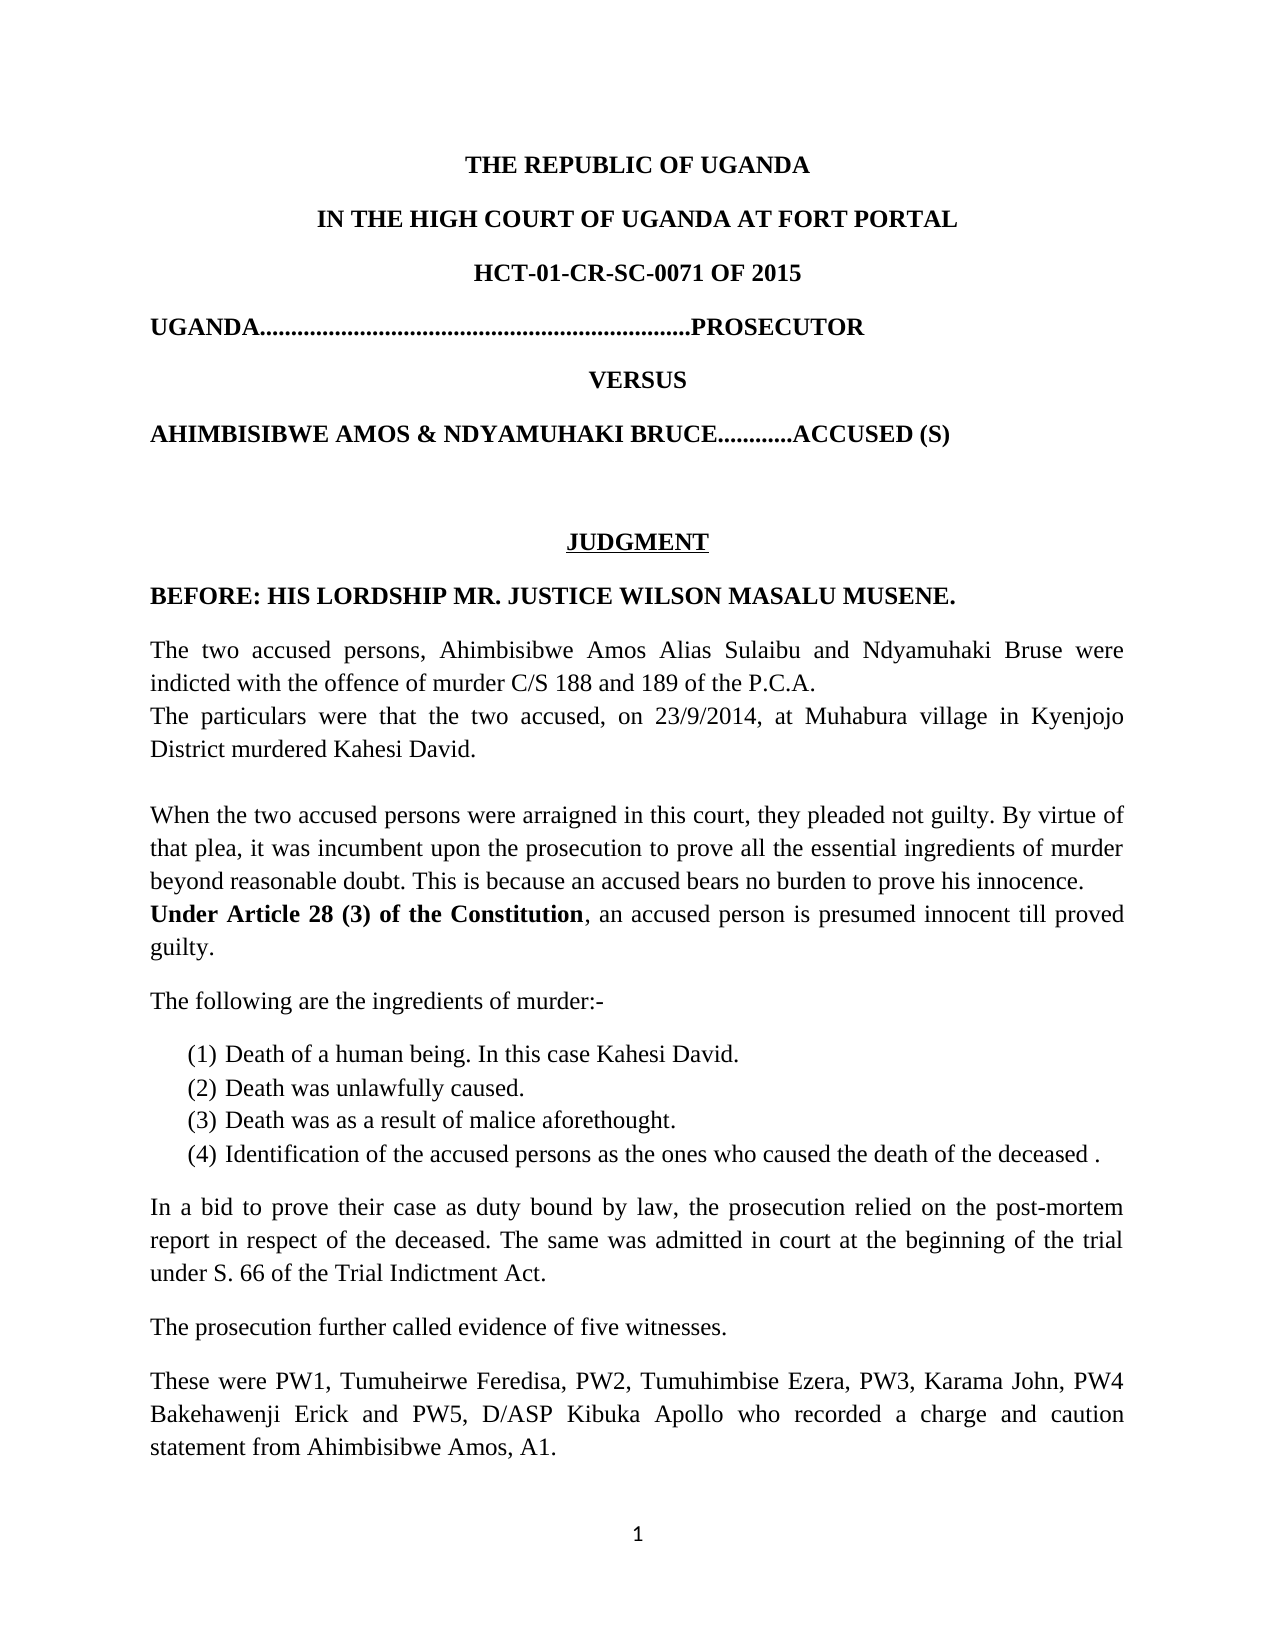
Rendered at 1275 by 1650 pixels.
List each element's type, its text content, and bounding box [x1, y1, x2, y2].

list Death was unlawfully caused. [187, 1073, 1125, 1101]
text The following are the ingredients of murder:- [150, 986, 1125, 1014]
text THE REPUBLIC OF UGANDA [150, 150, 1125, 179]
text The prosecution further called evidence of five witnesses. [150, 1312, 1125, 1341]
text The particulars were that the two accused, on 23/9/2014, at Muhabura village in Kyenjojo District murdered Kahesi David. [150, 701, 1125, 762]
list Identification of the accused persons as the ones who caused the death of the deceased . [187, 1139, 1125, 1167]
text When the two accused persons were arraigned in this court, they pleaded not guilty. By virtue of that plea, it was incumbent upon the prosecution to prove all the essential ingredients of murder beyond reasonable doubt. This is because an accused bears no burden to prove his innocence. [150, 800, 1125, 894]
text These were PW1, Tumuheirwe Feredisa, PW2, Tumuhimbise Ezera, PW3, Karama John, PW4 Bakehawenji Erick and PW5, D/ASP Kibuka Apollo who recorded a charge and caution statement from Ahimbisibwe Amos, A1. [150, 1366, 1125, 1461]
list Death was as a result of malice aforethought. [187, 1106, 1125, 1134]
text VERSUS [150, 365, 1125, 394]
text HCT-01-CR-SC-0071 OF 2015 [150, 258, 1125, 286]
text UGANDA.....................................................................PROSECUTOR [150, 312, 1125, 340]
text BEFORE: HIS LORDSHIP MR. JUSTICE WILSON MASALU MUSENE. [150, 581, 1125, 609]
text JUDGMENT [150, 527, 1125, 556]
list Death of a human being. In this case Kahesi David. [187, 1039, 1125, 1068]
text The two accused persons, Ahimbisibwe Amos Alias Sulaibu and Ndyamuhaki Bruse were indicted with the offence of murder C/S 188 and 189 of the P.C.A. [150, 635, 1125, 696]
text AHIMBISIBWE AMOS & NDYAMUHAKI BRUCE............ACCUSED (S) [150, 419, 1125, 448]
text Under Article 28 (3) of the Constitution, an accused person is presumed innocent till proved guilty. [150, 899, 1125, 961]
text IN THE HIGH COURT OF UGANDA AT FORT PORTAL [150, 204, 1125, 233]
text In a bid to prove their case as duty bound by law, the prosecution relied on the post-mortem report in respect of the deceased. The same was admitted in court at the beginning of the trial under S. 66 of the Trial Indictment Act. [150, 1192, 1125, 1287]
